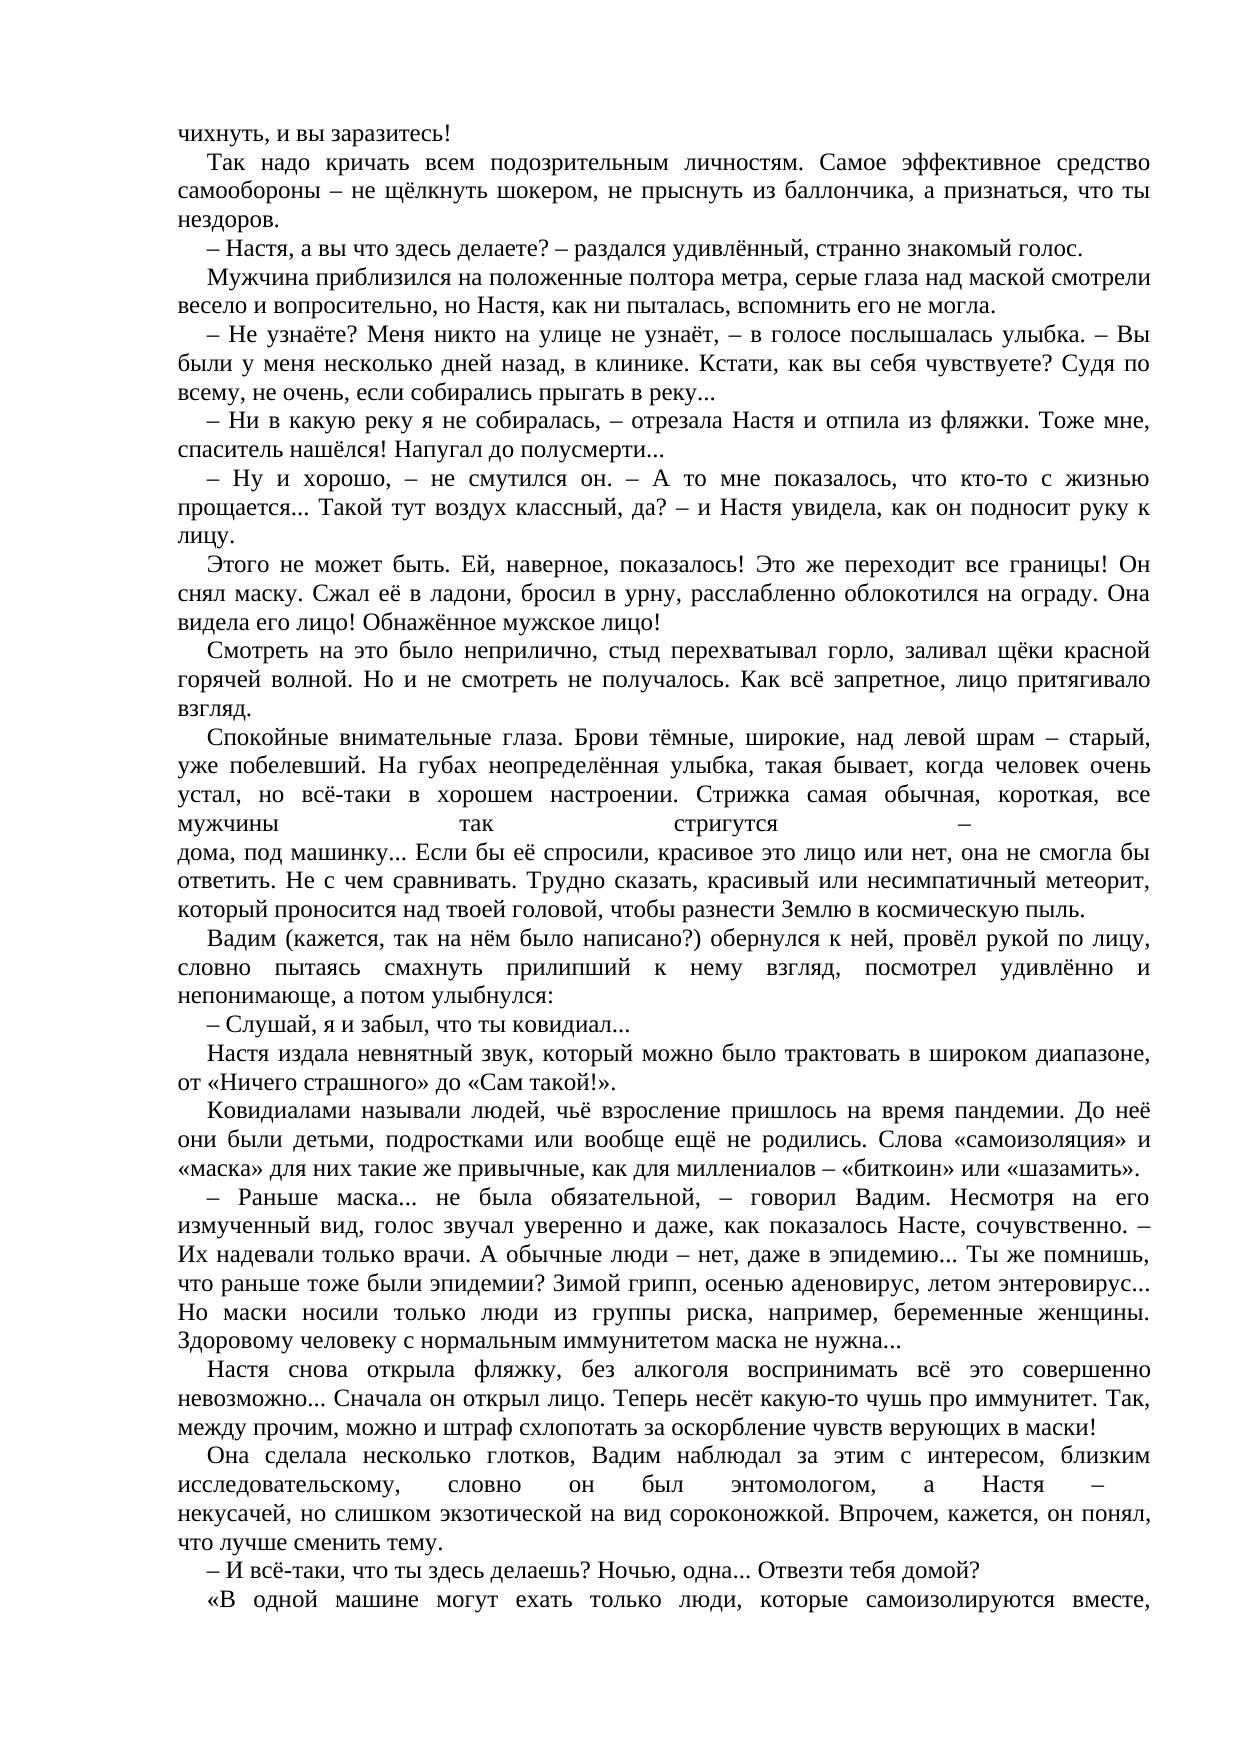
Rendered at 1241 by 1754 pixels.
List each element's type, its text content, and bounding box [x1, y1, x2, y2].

text – Ни в какую реку я не собиралась, – отрезала Настя и отпила из фляжки. Тоже мне, спаситель нашёлся! Напугал до полусмерти... [177, 406, 1152, 463]
text Мужчина приблизился на положенные полтора метра, серые глаза над маской смотрели весело и вопросительно, но Настя, как ни пыталась, вспомнить его не могла. [177, 262, 1152, 319]
text Настя издала невнятный звук, который можно было трактовать в широком диапазоне, от «Ничего страшного» до «Сам такой!». [177, 1038, 1152, 1096]
text Ковидиалами называли людей, чьё взросление пришлось на время пандемии. До неё они были детьми, подростками или вообще ещё не родились. Слова «самоизоляция» и «маска» для них такие же привычные, как для миллениалов – «биткоин» или «шазамить». [177, 1096, 1152, 1182]
text Настя снова открыла фляжку, без алкоголя воспринимать всё это совершенно невозможно... Сначала он открыл лицо. Теперь несёт какую-то чушь про иммунитет. Так, между прочим, можно и штраф схлопотать за оскорбление чувств верующих в маски! [177, 1354, 1152, 1441]
text – Слушай, я и забыл, что ты ковидиал... [177, 1009, 1152, 1038]
text – И всё-таки, что ты здесь делаешь? Ночью, одна... Отвезти тебя домой? [177, 1556, 1152, 1584]
text Так надо кричать всем подозрительным личностям. Самое эффективное средство самообороны – не щёлкнуть шокером, не прыснуть из баллончика, а признаться, что ты нездоров. [177, 147, 1152, 233]
text – Настя, а вы что здесь делаете? – раздался удивлённый, странно знакомый голос. [177, 233, 1152, 262]
text – Раньше маска... не была обязательной, – говорил Вадим. Несмотря на его измученный вид, голос звучал уверенно и даже, как показалось Насте, сочувственно. – Их надевали только врачи. А обычные люди – нет, даже в эпидемию... Ты же помнишь, что раньше тоже были эпидемии? Зимой грипп, осенью аденовирус, летом энтеровирус... Но маски носили только люди из группы риска, например, беременные женщины. Здоровому человеку с нормальным иммунитетом маска не нужна... [177, 1182, 1152, 1354]
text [177, 118, 1152, 147]
text Этого не может быть. Ей, наверное, показалось! Это же переходит все границы! Он снял маску. Сжал её в ладони, бросил в урну, расслабленно облокотился на ограду. Она видела его лицо! Обнажённое мужское лицо! [177, 549, 1152, 636]
text Смотреть на это было неприлично, стыд перехватывал горло, заливал щёки красной горячей волной. Но и не смотреть не получалось. Как всё запретное, лицо притягивало взгляд. [177, 636, 1152, 722]
text Спокойные внимательные глаза. Брови тёмные, широкие, над левой шрам – старый, уже побелевший. На губах неопределённая улыбка, такая бывает, когда человек очень устал, но всё-таки в хорошем настроении. Стрижка самая обычная, короткая, все мужчины так стригутся – дома, под машинку... Если бы её спросили, красивое это лицо или нет, она не смогла бы ответить. Не с чем сравнивать. Трудно сказать, красивый или несимпатичный метеорит, который проносится над твоей головой, чтобы разнести Землю в космическую пыль. [177, 722, 1152, 923]
text Вадим (кажется, так на нём было написано?) обернулся к ней, провёл рукой по лицу, словно пытаясь смахнуть прилипший к нему взгляд, посмотрел удивлённо и непонимающе, а потом улыбнулся: [177, 923, 1152, 1009]
text – Ну и хорошо, – не смутился он. – А то мне показалось, что кто-то с жизнью прощается... Такой тут воздух классный, да? – и Настя увидела, как он подносит руку к лицу. [177, 463, 1152, 549]
text – Не узнаёте? Меня никто на улице не узнаёт, – в голосе послышалась улыбка. – Вы были у меня несколько дней назад, в клинике. Кстати, как вы себя чувствуете? Судя по всему, не очень, если собирались прыгать в реку... [177, 319, 1152, 406]
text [177, 1584, 1152, 1613]
text Она сделала несколько глотков, Вадим наблюдал за этим с интересом, близким исследовательскому, словно он был энтомологом, а Настя – некусачей, но слишком экзотической на вид сороконожкой. Впрочем, кажется, он понял, что лучше сменить тему. [177, 1441, 1152, 1556]
